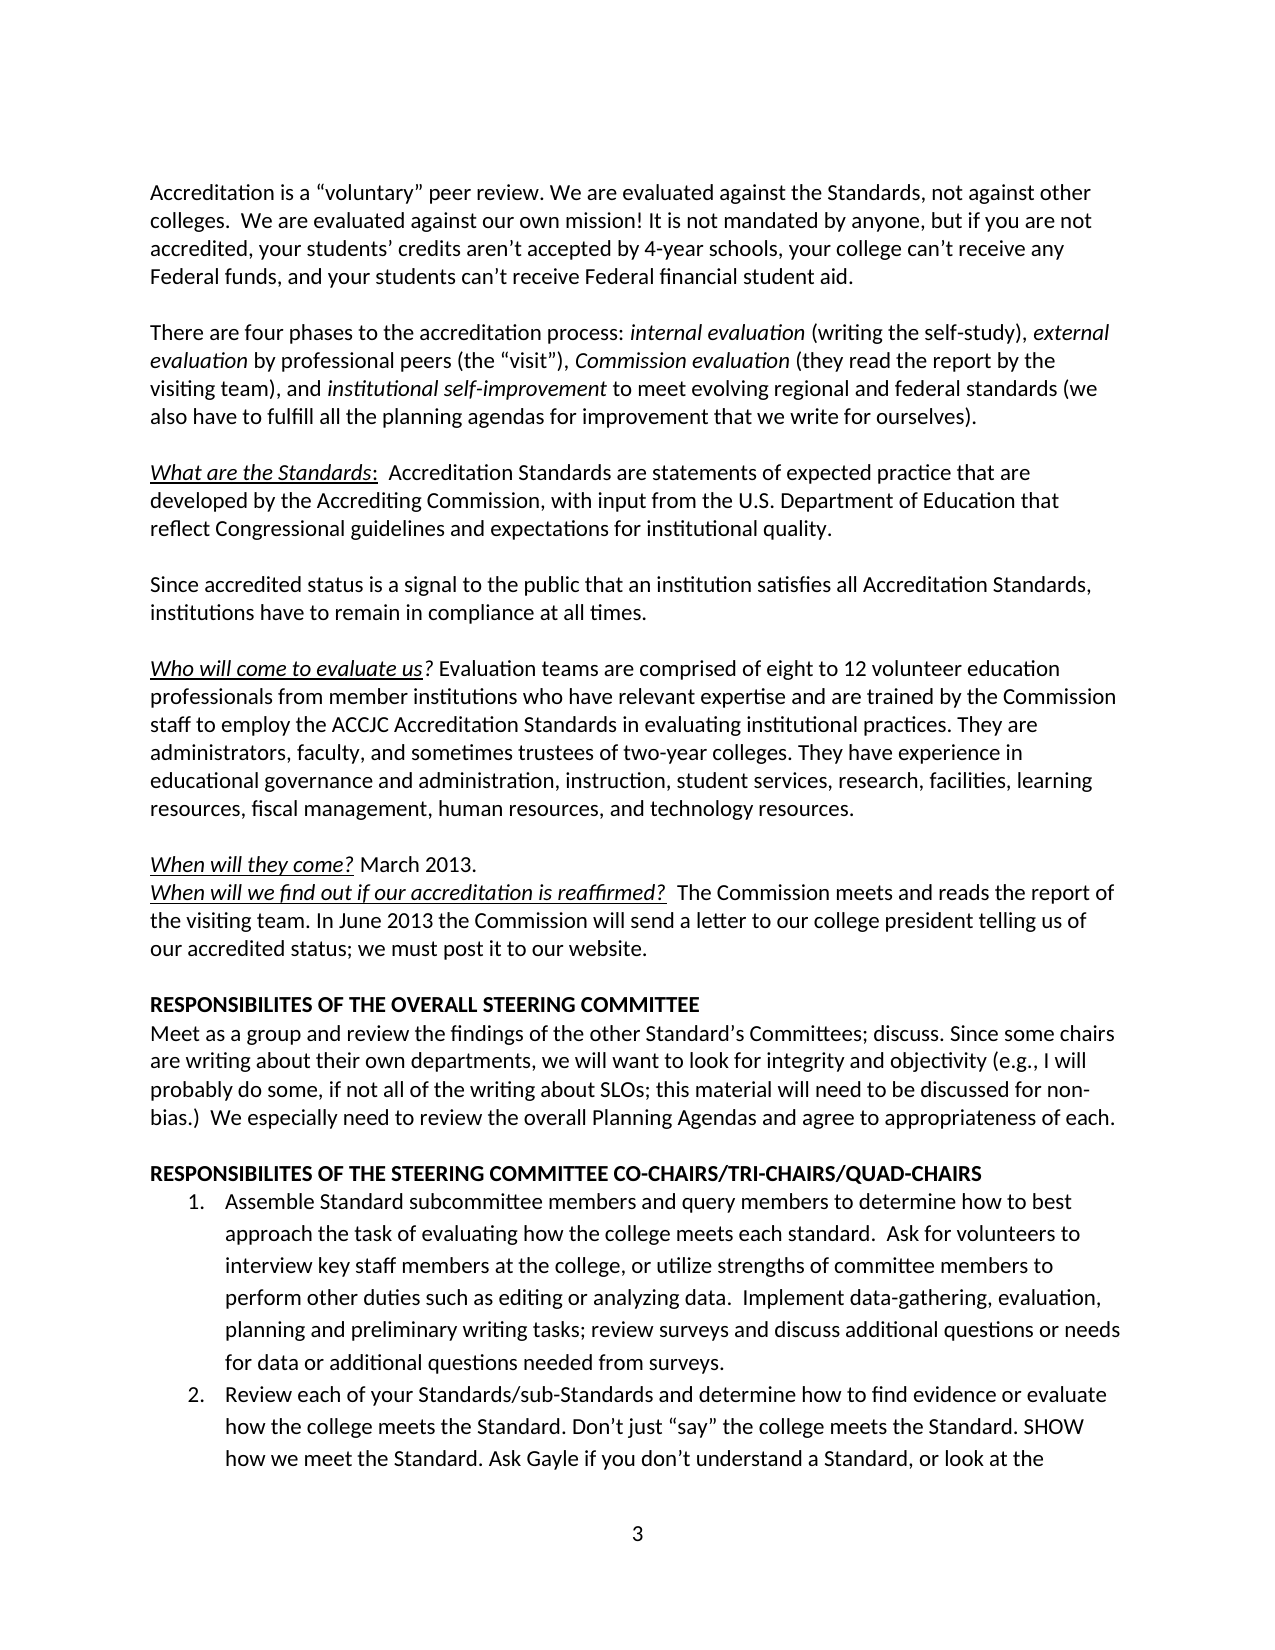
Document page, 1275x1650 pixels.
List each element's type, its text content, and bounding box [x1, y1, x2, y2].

text RESPONSIBILITES OF THE OVERALL STEERING COMMITTEE [150, 991, 1125, 1019]
text There are four phases to the accreditation process: internal evaluation (writing the self-study), external evaluation by professional peers (the “visit”), Commission evaluation (they read the report by the visiting team), and institutional self-improvement to meet evolving regional and federal standards (we also have to fulfill all the planning agendas for improvement that we write for ourselves). [150, 318, 1125, 430]
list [187, 1380, 1125, 1472]
list Assemble Standard subcommittee members and query members to determine how to best approach the task of evaluating how the college meets each standard. Ask for volunteers to interview key staff members at the college, or utilize strengths of committee members to perform other duties such as editing or analyzing data. Implement data-gathering, evaluation, planning and preliminary writing tasks; review surveys and discuss additional questions or needs for data or additional questions needed from surveys. [187, 1187, 1125, 1376]
text What are the Standards: Accreditation Standards are statements of expected practice that are developed by the Accrediting Commission, with input from the U.S. Department of Education that reflect Congressional guidelines and expectations for institutional quality. [150, 458, 1125, 542]
text Since accredited status is a signal to the public that an institution satisfies all Accreditation Standards, institutions have to remain in compliance at all times. [150, 570, 1125, 626]
text When will we find out if our accreditation is reaffirmed? The Commission meets and reads the report of the visiting team. In June 2013 the Commission will send a letter to our college president telling us of our accredited status; we must post it to our website. [150, 878, 1125, 963]
text Who will come to evaluate us? Evaluation teams are comprised of eight to 12 volunteer education professionals from member institutions who have relevant expertise and are trained by the Commission staff to employ the ACCJC Accreditation Standards in evaluating institutional practices. They are administrators, faculty, and sometimes trustees of two-year colleges. They have experience in educational governance and administration, instruction, student services, research, facilities, learning resources, fiscal management, human resources, and technology resources. [150, 654, 1125, 822]
text Accreditation is a “voluntary” peer review. We are evaluated against the Standards, not against other colleges. We are evaluated against our own mission! It is not mandated by anyone, but if you are not accredited, your students’ credits aren’t accepted by 4-year schools, your college can’t receive any Federal funds, and your students can’t receive Federal financial student aid. [150, 178, 1125, 290]
text When will they come? March 2013. [150, 851, 1125, 878]
text Meet as a group and review the findings of the other Standard’s Committees; discuss. Since some chairs are writing about their own departments, we will want to look for integrity and objectivity (e.g., I will probably do some, if not all of the writing about SLOs; this material will need to be discussed for non-bias.) We especially need to review the overall Planning Agendas and agree to appropriateness of each. [150, 1019, 1125, 1131]
text RESPONSIBILITES OF THE STEERING COMMITTEE CO-CHAIRS/TRI-CHAIRS/QUAD-CHAIRS [150, 1159, 1125, 1187]
